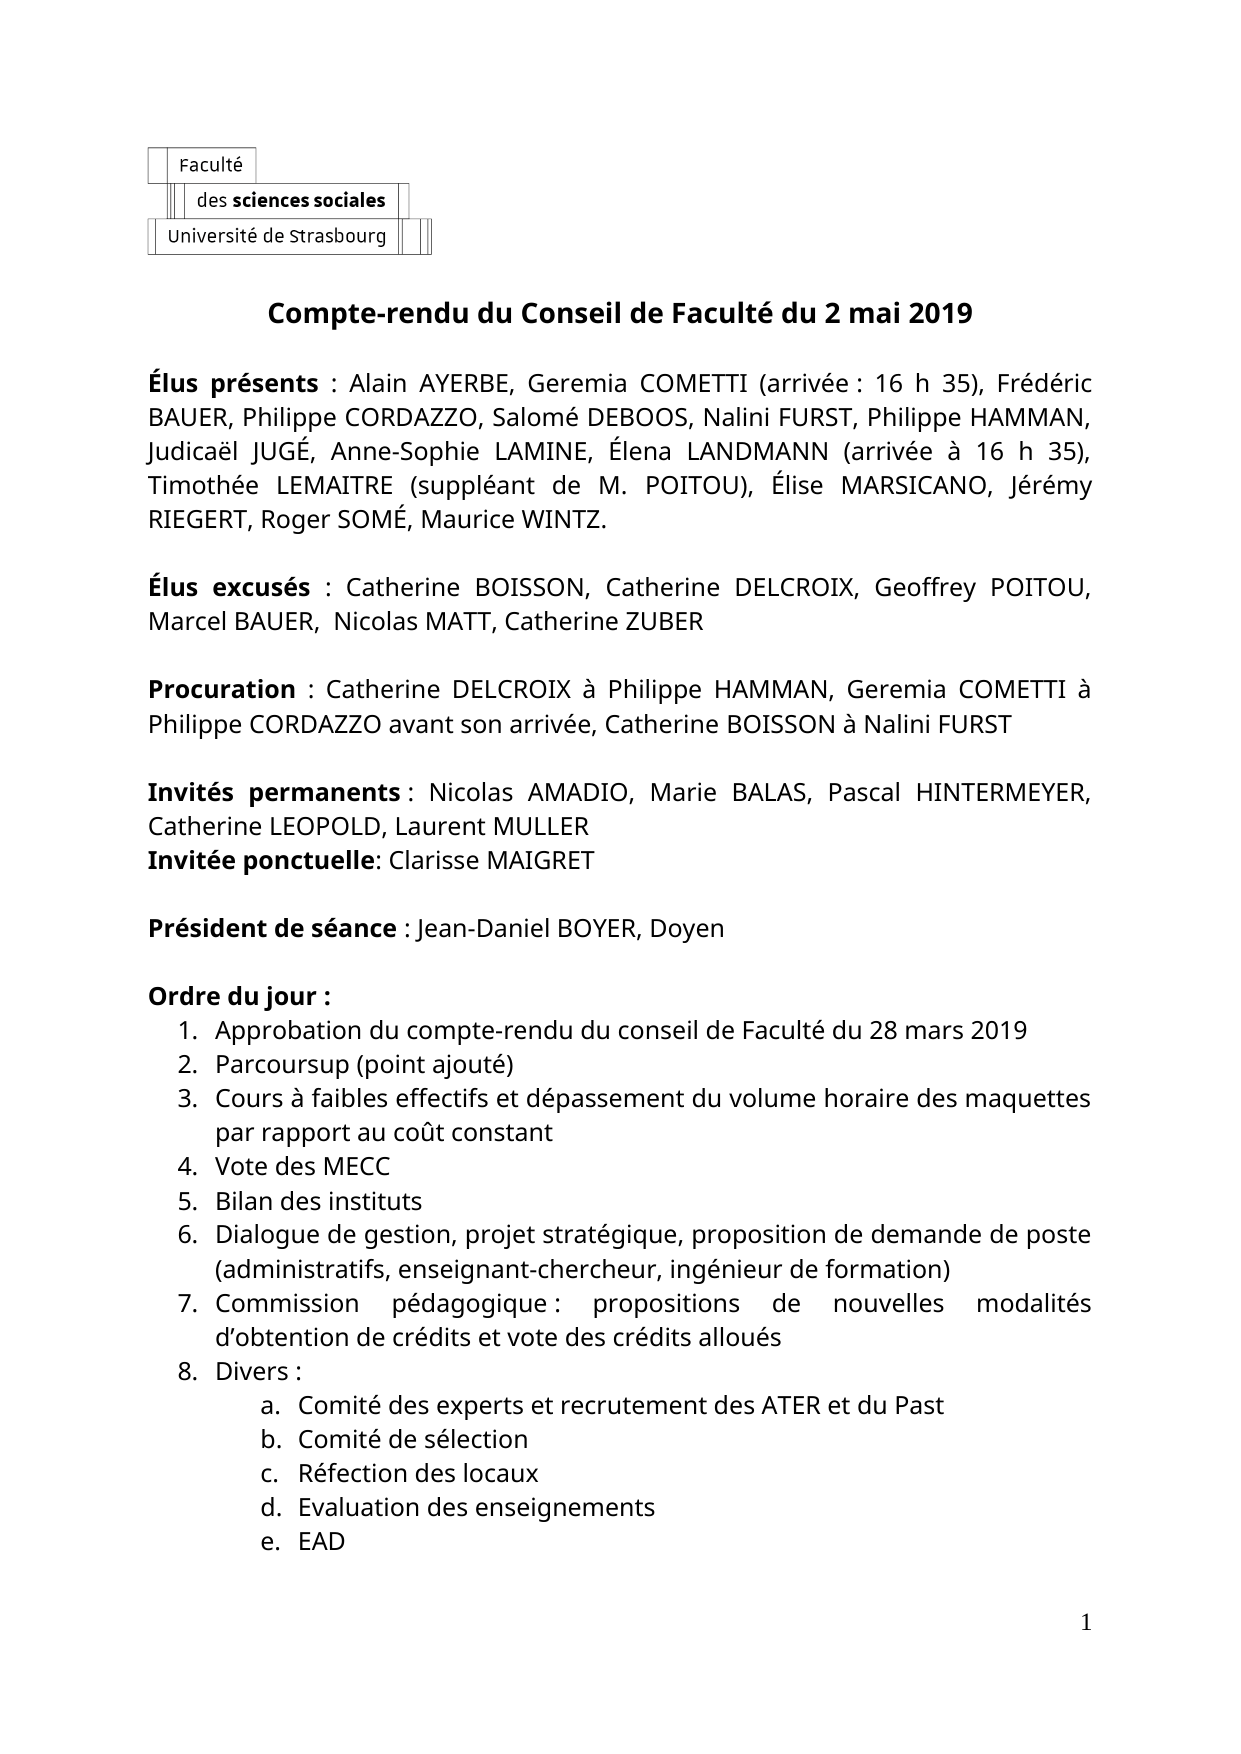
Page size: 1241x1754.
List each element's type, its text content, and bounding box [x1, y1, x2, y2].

text Élus excusés : Catherine BOISSON, Catherine DELCROIX, Geoffrey POITOU, Marcel BAUER, Nicolas MATT, Catherine ZUBER [148, 570, 1092, 638]
picture [147, 147, 432, 255]
text Procuration : Catherine DELCROIX à Philippe HAMMAN, Geremia COMETTI à Philippe CORDAZZO avant son arrivée, Catherine Boisson à Nalini FURST [148, 672, 1092, 740]
list Divers : [177, 1353, 1092, 1387]
list Comité de sélection [260, 1422, 1092, 1456]
list EAD [260, 1524, 1092, 1558]
list Parcoursup (point ajouté) [177, 1047, 1092, 1081]
list Réfection des locaux [260, 1456, 1092, 1490]
list Evaluation des enseignements [260, 1490, 1092, 1524]
list Approbation du compte-rendu du conseil de Faculté du 28 mars 2019 [177, 1013, 1092, 1047]
list Vote des MECC [177, 1149, 1092, 1183]
list Cours à faibles effectifs et dépassement du volume horaire des maquettes par rapport au coût constant [177, 1081, 1092, 1149]
list Bilan des instituts [177, 1183, 1092, 1217]
list Comité des experts et recrutement des ATER et du Past [260, 1387, 1092, 1422]
text Ordre du jour : [148, 979, 1092, 1013]
text Élus présents : Alain AYERBE, Geremia COMETTI (arrivée : 16 h 35), Frédéric BAUER, Philippe CORDAZZO, Salomé DEBOOS, Nalini FURST, Philippe HAMMAN, Judicaël JUGÉ, Anne-Sophie LAMINE, Élena LANDMANN (arrivée à 16 h 35), Timothée LEMAITRE (suppléant de M. Poitou), Élise MARSICANO, Jérémy RIEGERT, Roger SOMÉ, Maurice WINTZ. [148, 366, 1092, 536]
list Dialogue de gestion, projet stratégique, proposition de demande de poste (administratifs, enseignant-chercheur, ingénieur de formation) [177, 1217, 1092, 1285]
text Invitée ponctuelle: Clarisse Maigret [148, 842, 1092, 877]
text Invités permanents : Nicolas AMADIO, Marie BALAS, Pascal HINTERMEYER, Catherine LEOPOLD, Laurent MULLER [148, 774, 1092, 842]
text Compte-rendu du Conseil de Faculté du 2 mai 2019 [148, 293, 1092, 332]
text Président de séance : Jean-Daniel BOYER, Doyen [148, 911, 1092, 945]
list Commission pédagogique : propositions de nouvelles modalités d’obtention de crédits et vote des crédits alloués [177, 1285, 1092, 1353]
